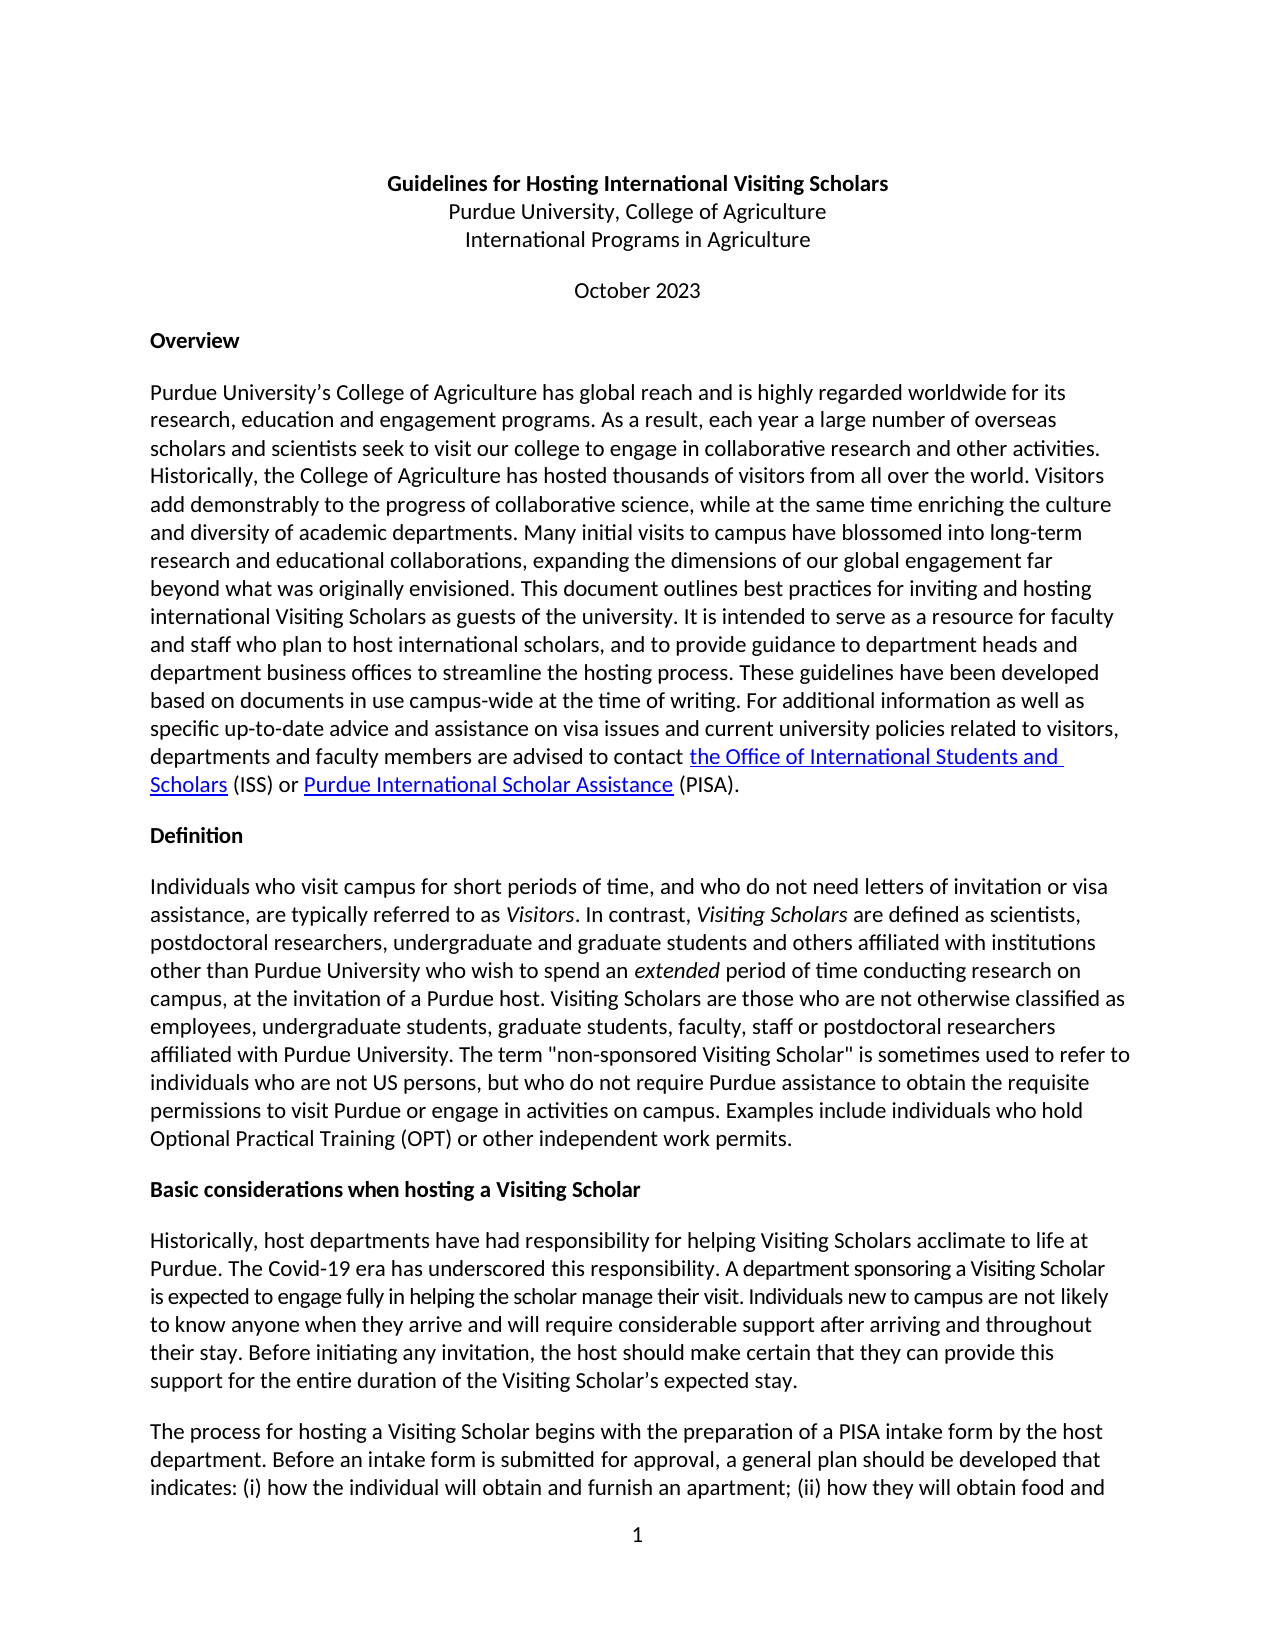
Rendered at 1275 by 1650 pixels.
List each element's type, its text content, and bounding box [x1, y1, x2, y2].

text Historically, host departments have had responsibility for helping Visiting Scholars acclimate to life at Purdue. The Covid-19 era has underscored this responsibility. A department sponsoring a Visiting Scholar is expected to engage fully in helping the scholar manage their visit. Individuals new to campus are not likely to know anyone when they arrive and will require considerable support after arriving and throughout their stay. Before initiating any invitation, the host should make certain that they can provide this support for the entire duration of the Visiting Scholar’s expected stay. [150, 1226, 1122, 1394]
text Guidelines for Hosting International Visiting Scholars Purdue University, College of Agriculture International Programs in Agriculture [365, 169, 910, 253]
subtitle Definition [150, 821, 1135, 849]
subtitle Basic considerations when hosting a Visiting Scholar [150, 1175, 1135, 1203]
subtitle Individuals who visit campus for short periods of time, and who do not need letters of invitation or visa assistance, are typically referred to as Visitors. In contrast, Visiting Scholars are defined as scientists, postdoctoral researchers, undergraduate and graduate students and others affiliated with institutions other than Purdue University who wish to spend an extended period of time conducting research on campus, at the invitation of a Purdue host. Visiting Scholars are those who are not otherwise classified as employees, undergraduate students, graduate students, faculty, staff or postdoctoral researchers affiliated with Purdue University. The term "non-sponsored Visiting Scholar" is sometimes used to refer to individuals who are not US persons, but who do not require Purdue assistance to obtain the requisite permissions to visit Purdue or engage in activities on campus. Examples include individuals who hold Optional Practical Training (OPT) or other independent work permits. [150, 872, 1135, 1152]
title October 2023 [537, 276, 738, 304]
subtitle Overview [150, 327, 1135, 355]
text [150, 1417, 1122, 1501]
text Purdue University’s College of Agriculture has global reach and is highly regarded worldwide for its research, education and engagement programs. As a result, each year a large number of overseas scholars and scientists seek to visit our college to engage in collaborative research and other activities. Historically, the College of Agriculture has hosted thousands of visitors from all over the world. Visitors add demonstrably to the progress of collaborative science, while at the same time enriching the culture and diversity of academic departments. Many initial visits to campus have blossomed into long-term research and educational collaborations, expanding the dimensions of our global engagement far beyond what was originally envisioned. This document outlines best practices for inviting and hosting international Visiting Scholars as guests of the university. It is intended to serve as a resource for faculty and staff who plan to host international scholars, and to provide guidance to department heads and department business offices to streamline the hosting process. These guidelines have been developed based on documents in use campus-wide at the time of writing. For additional information as well as specific up-to-date advice and assistance on visa issues and current university policies related to visitors, departments and faculty members are advised to contact the Office of International Students and Scholars (ISS) or Purdue International Scholar Assistance (PISA). [150, 378, 1122, 798]
